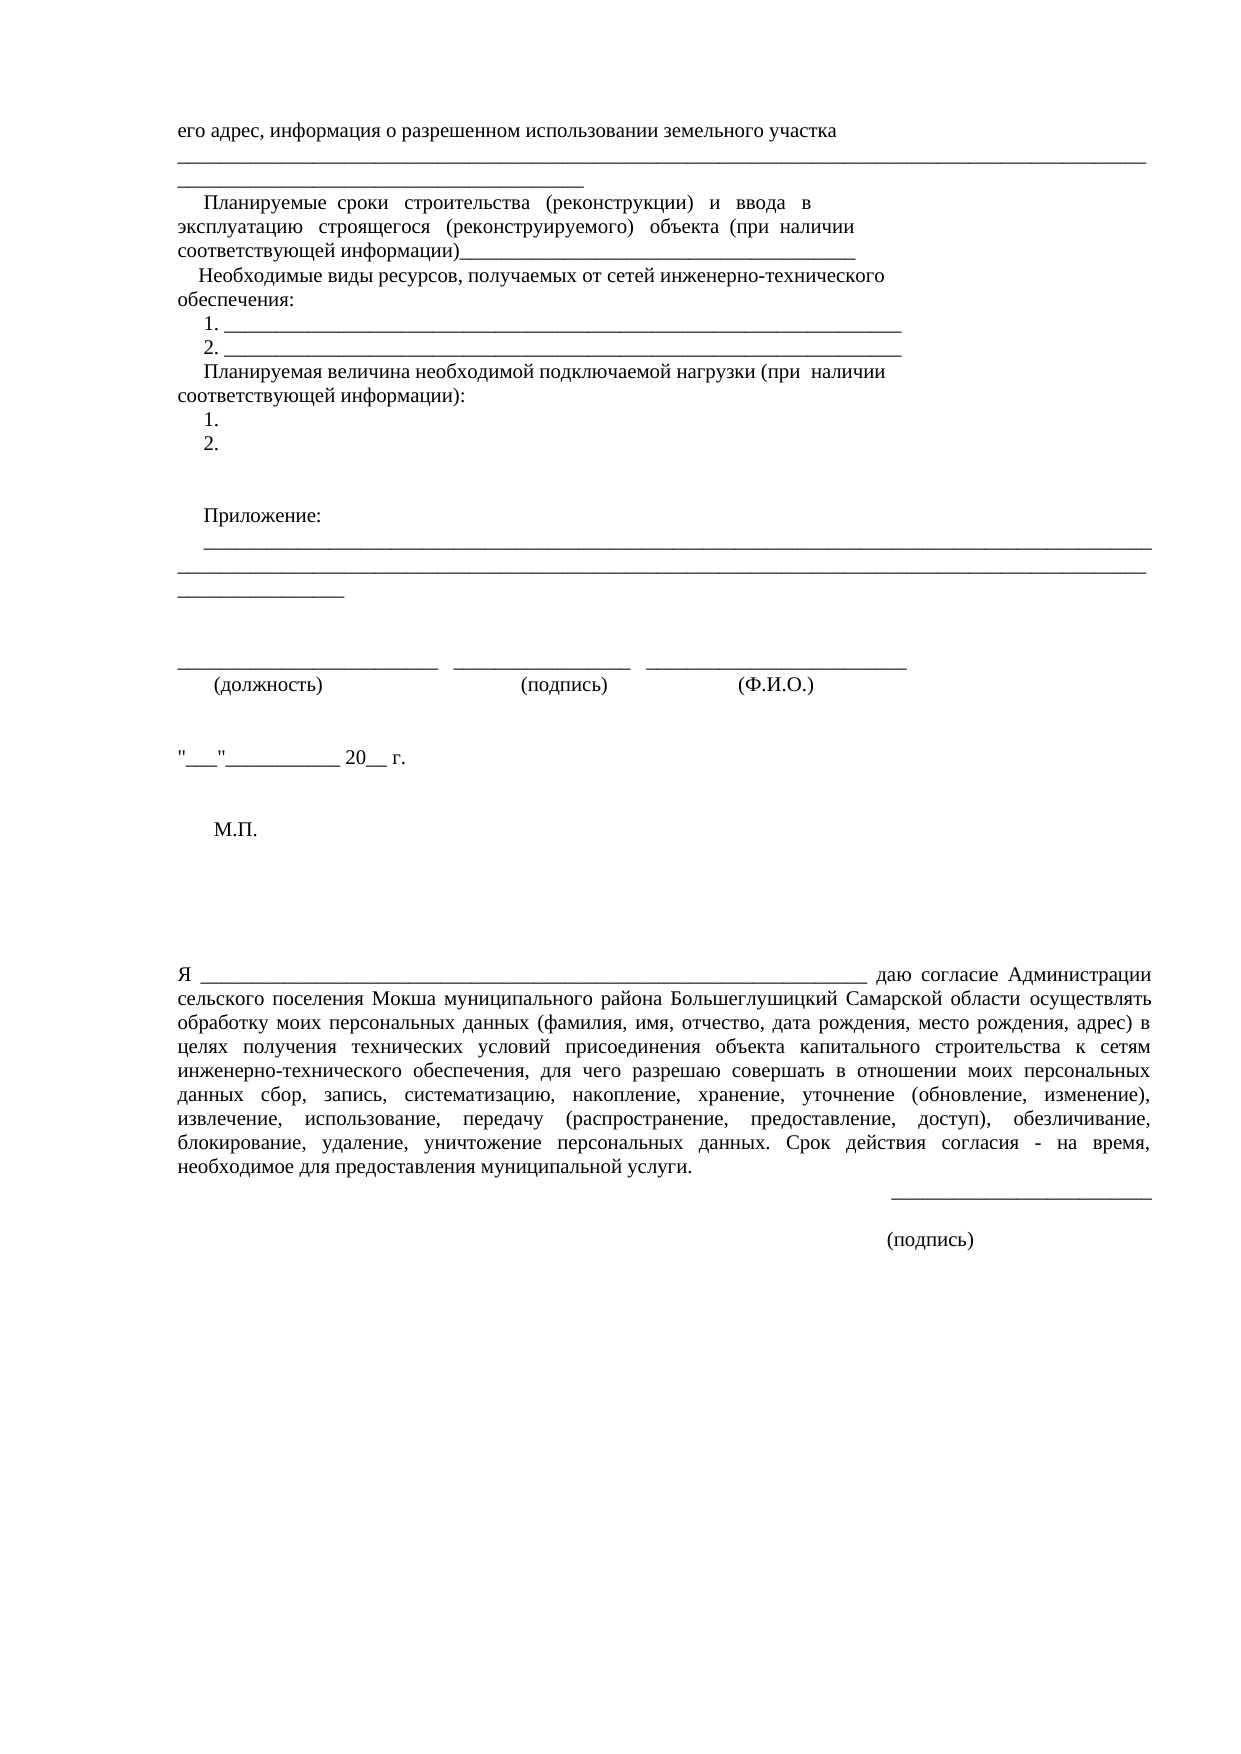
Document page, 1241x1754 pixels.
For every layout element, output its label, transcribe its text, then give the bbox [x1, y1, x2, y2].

text (подпись) [177, 1227, 1152, 1251]
text ________________________________________________________________________________________________________________________________________________________________________________________________________ [177, 527, 1152, 600]
text Планируемая величина необходимой подключаемой нагрузки (при наличии [177, 359, 1152, 383]
text Приложение: [177, 503, 1152, 527]
text 2. _________________________________________________________________ [177, 335, 1152, 359]
text эксплуатацию строящегося (реконструируемого) объекта (при наличии [177, 214, 1152, 238]
text Планируемые сроки строительства (реконструкции) и ввода в [177, 190, 1152, 214]
text Необходимые виды ресурсов, получаемых от сетей инженерно-технического [177, 262, 1152, 287]
text его адрес, информация о разрешенном использовании земельного участка [177, 118, 1152, 142]
text соответствующей информации)______________________________________ [177, 238, 1152, 262]
text соответствующей информации): [177, 383, 1152, 407]
text 1. _________________________________________________________________ [177, 311, 1152, 335]
text "___"___________ 20__ г. [177, 745, 1152, 769]
text обеспечения: [177, 287, 1152, 311]
text М.П. [177, 817, 1152, 841]
text (должность) (подпись) (Ф.И.О.) [177, 672, 1152, 696]
text 2. [177, 431, 1152, 455]
text ____________________________________________________________________________________________________________________________________ [177, 142, 1152, 190]
text _________________________ [177, 1178, 1152, 1202]
text _________________________ _________________ _________________________ [177, 648, 1152, 672]
text Я ________________________________________________________________ даю согласие Администрации сельского поселения Мокша муниципального района Большеглушицкий Самарской области осуществлять обработку моих персональных данных (фамилия, имя, отчество, дата рождения, место рождения, адрес) в целях получения технических условий присоединения объекта капитального строительства к сетям инженерно-технического обеспечения, для чего разрешаю совершать в отношении моих персональных данных сбор, запись, систематизацию, накопление, хранение, уточнение (обновление, изменение), извлечение, использование, передачу (распространение, предоставление, доступ), обезличивание, блокирование, удаление, уничтожение персональных данных. Срок действия согласия - на время, необходимое для предоставления муниципальной услуги. [177, 962, 1152, 1178]
text 1. [177, 407, 1152, 431]
